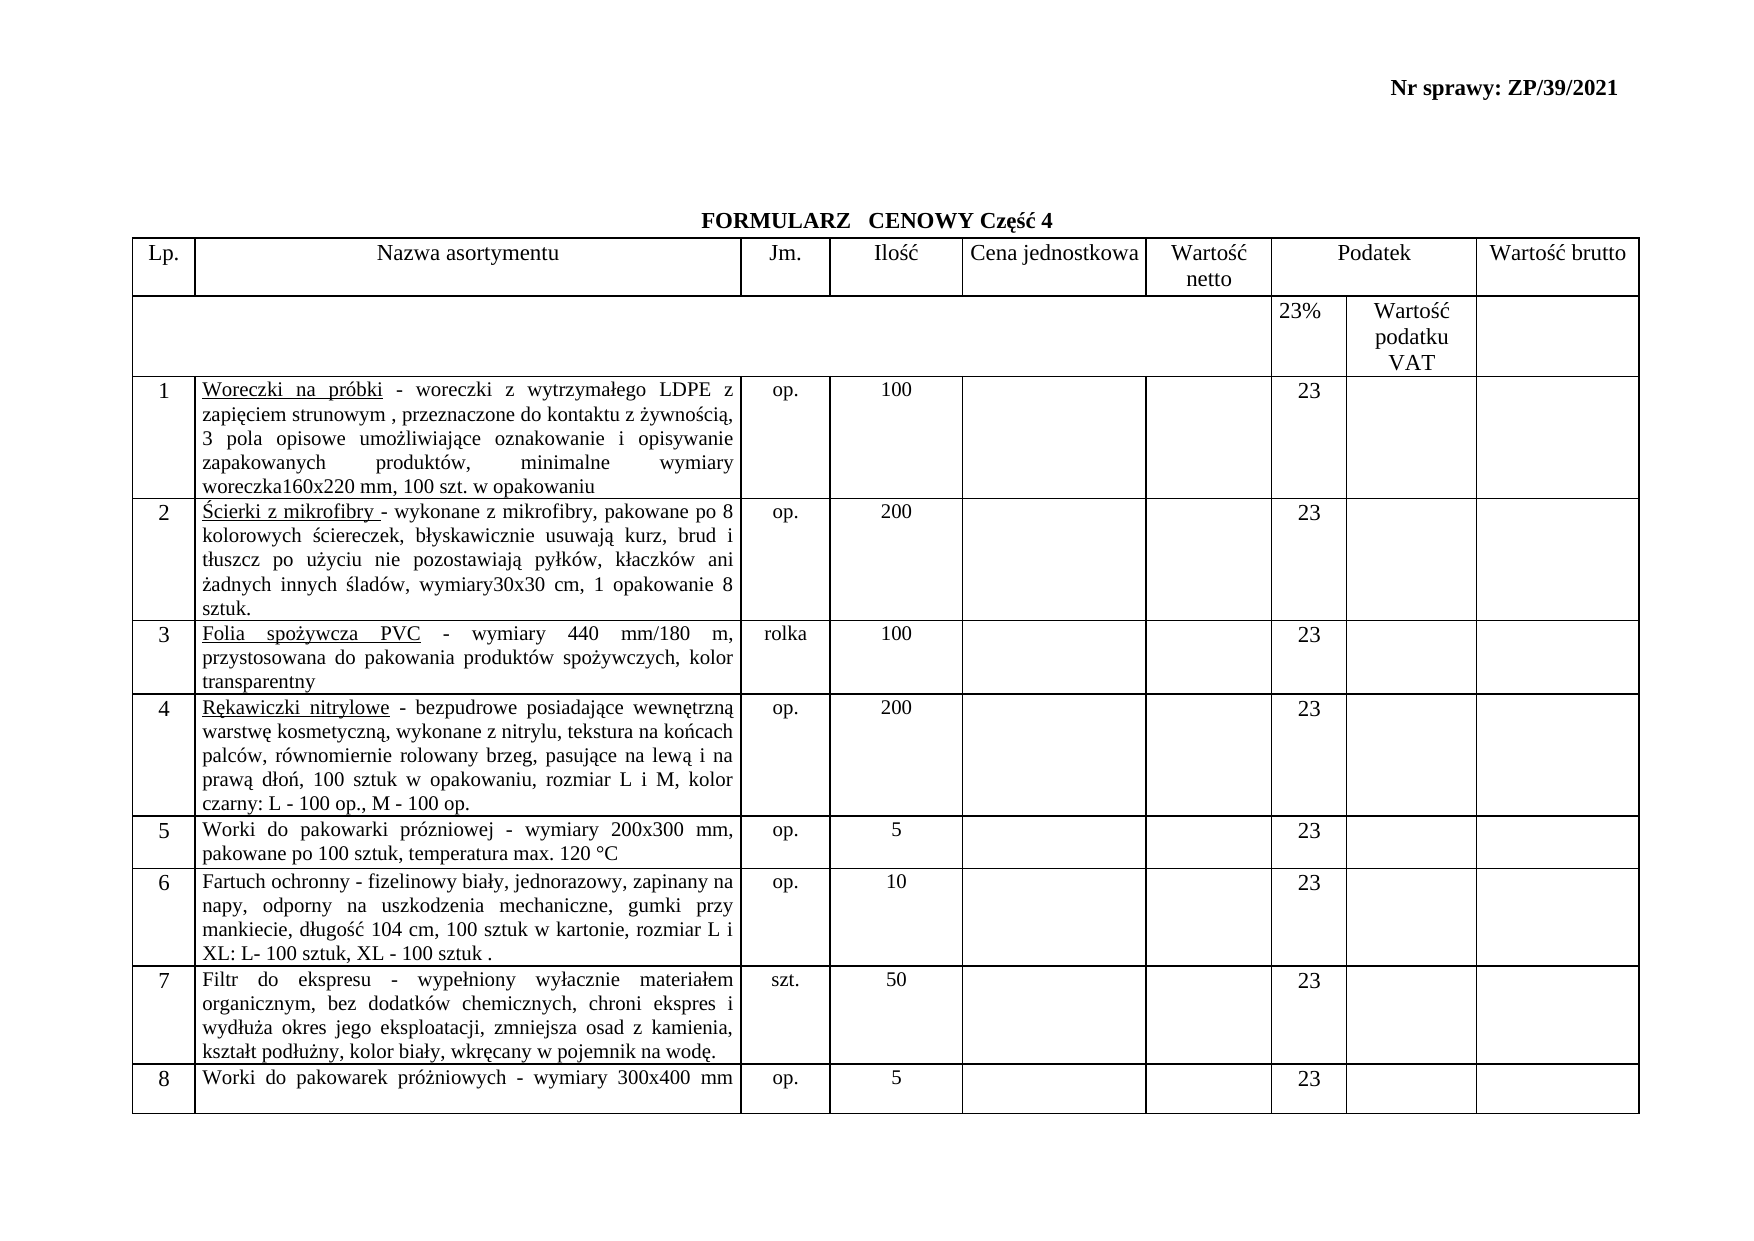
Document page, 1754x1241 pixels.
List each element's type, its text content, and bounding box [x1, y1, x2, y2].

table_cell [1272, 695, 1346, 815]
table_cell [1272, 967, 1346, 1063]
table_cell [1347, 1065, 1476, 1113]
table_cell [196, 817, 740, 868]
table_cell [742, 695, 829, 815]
table_header Wartość netto [1147, 239, 1271, 295]
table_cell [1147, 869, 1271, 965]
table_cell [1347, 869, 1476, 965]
table_cell 100 [831, 377, 962, 498]
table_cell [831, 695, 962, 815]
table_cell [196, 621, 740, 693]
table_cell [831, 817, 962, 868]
table_cell Ścierki z mikrofibry - wykonane z mikrofibry, pakowane po 8 kolorowych ściereczek, błyskawicznie usuwają kurz, brud i tłuszcz po użyciu nie pozostawiają pyłków, kłaczków ani żadnych innych śladów, wymiary30x30 cm, 1 opakowanie 8 sztuk. [196, 499, 740, 619]
table_cell [963, 499, 1145, 619]
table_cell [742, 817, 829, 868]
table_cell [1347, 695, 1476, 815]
table_header Cena jednostkowa [963, 239, 1145, 295]
table_cell 1 [133, 377, 194, 498]
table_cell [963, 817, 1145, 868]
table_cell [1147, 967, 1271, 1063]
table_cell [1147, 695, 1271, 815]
table_cell 2 [133, 499, 194, 619]
table_cell [1147, 377, 1271, 498]
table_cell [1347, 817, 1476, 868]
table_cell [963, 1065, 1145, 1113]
table_header Lp. [133, 239, 194, 295]
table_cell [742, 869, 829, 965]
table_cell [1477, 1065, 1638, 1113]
table_header Podatek [1272, 239, 1476, 295]
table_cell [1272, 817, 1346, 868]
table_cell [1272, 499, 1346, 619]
table_cell [1477, 377, 1638, 498]
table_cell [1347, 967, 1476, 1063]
table_cell op. [742, 377, 829, 498]
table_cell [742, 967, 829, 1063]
table_cell [963, 377, 1145, 498]
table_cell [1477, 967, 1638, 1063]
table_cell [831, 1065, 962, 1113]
table_header Wartość brutto [1477, 239, 1638, 295]
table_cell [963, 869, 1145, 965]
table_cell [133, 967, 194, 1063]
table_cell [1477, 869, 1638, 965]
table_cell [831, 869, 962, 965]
table_cell [133, 297, 1271, 376]
table_cell [1347, 377, 1476, 498]
table_cell Woreczki na próbki - woreczki z wytrzymałego LDPE z zapięciem strunowym , przeznaczone do kontaktu z żywnością, 3 pola opisowe umożliwiające oznakowanie i opisywanie zapakowanych produktów, minimalne wymiary woreczka160x220 mm, 100 szt. w opakowaniu [196, 377, 740, 498]
table_cell 23 [1272, 377, 1346, 498]
table_cell [1477, 297, 1638, 376]
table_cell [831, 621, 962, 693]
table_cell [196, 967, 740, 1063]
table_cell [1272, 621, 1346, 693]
table_cell 200 [831, 499, 962, 619]
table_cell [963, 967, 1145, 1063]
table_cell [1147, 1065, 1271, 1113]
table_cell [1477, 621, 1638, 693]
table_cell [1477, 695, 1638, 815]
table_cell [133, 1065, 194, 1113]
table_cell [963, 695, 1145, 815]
table_cell [1147, 499, 1271, 619]
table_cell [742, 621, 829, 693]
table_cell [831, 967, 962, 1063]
table_cell 23% [1272, 297, 1346, 376]
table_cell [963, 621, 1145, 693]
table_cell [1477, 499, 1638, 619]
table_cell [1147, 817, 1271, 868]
text FORMULARZ CENOWY Część 4 [136, 207, 1618, 233]
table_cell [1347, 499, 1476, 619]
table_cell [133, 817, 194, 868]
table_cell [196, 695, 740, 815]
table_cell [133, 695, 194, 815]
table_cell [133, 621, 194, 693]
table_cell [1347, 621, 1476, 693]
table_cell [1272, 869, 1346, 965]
table_header Nazwa asortymentu [196, 239, 740, 295]
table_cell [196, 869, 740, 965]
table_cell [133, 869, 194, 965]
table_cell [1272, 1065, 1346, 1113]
table_header Jm. [742, 239, 829, 295]
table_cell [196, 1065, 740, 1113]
table_header Ilość [831, 239, 962, 295]
table_cell Wartość podatku VAT [1347, 297, 1476, 376]
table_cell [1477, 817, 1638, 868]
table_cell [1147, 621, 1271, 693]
table_cell op. [742, 499, 829, 619]
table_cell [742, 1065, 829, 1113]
